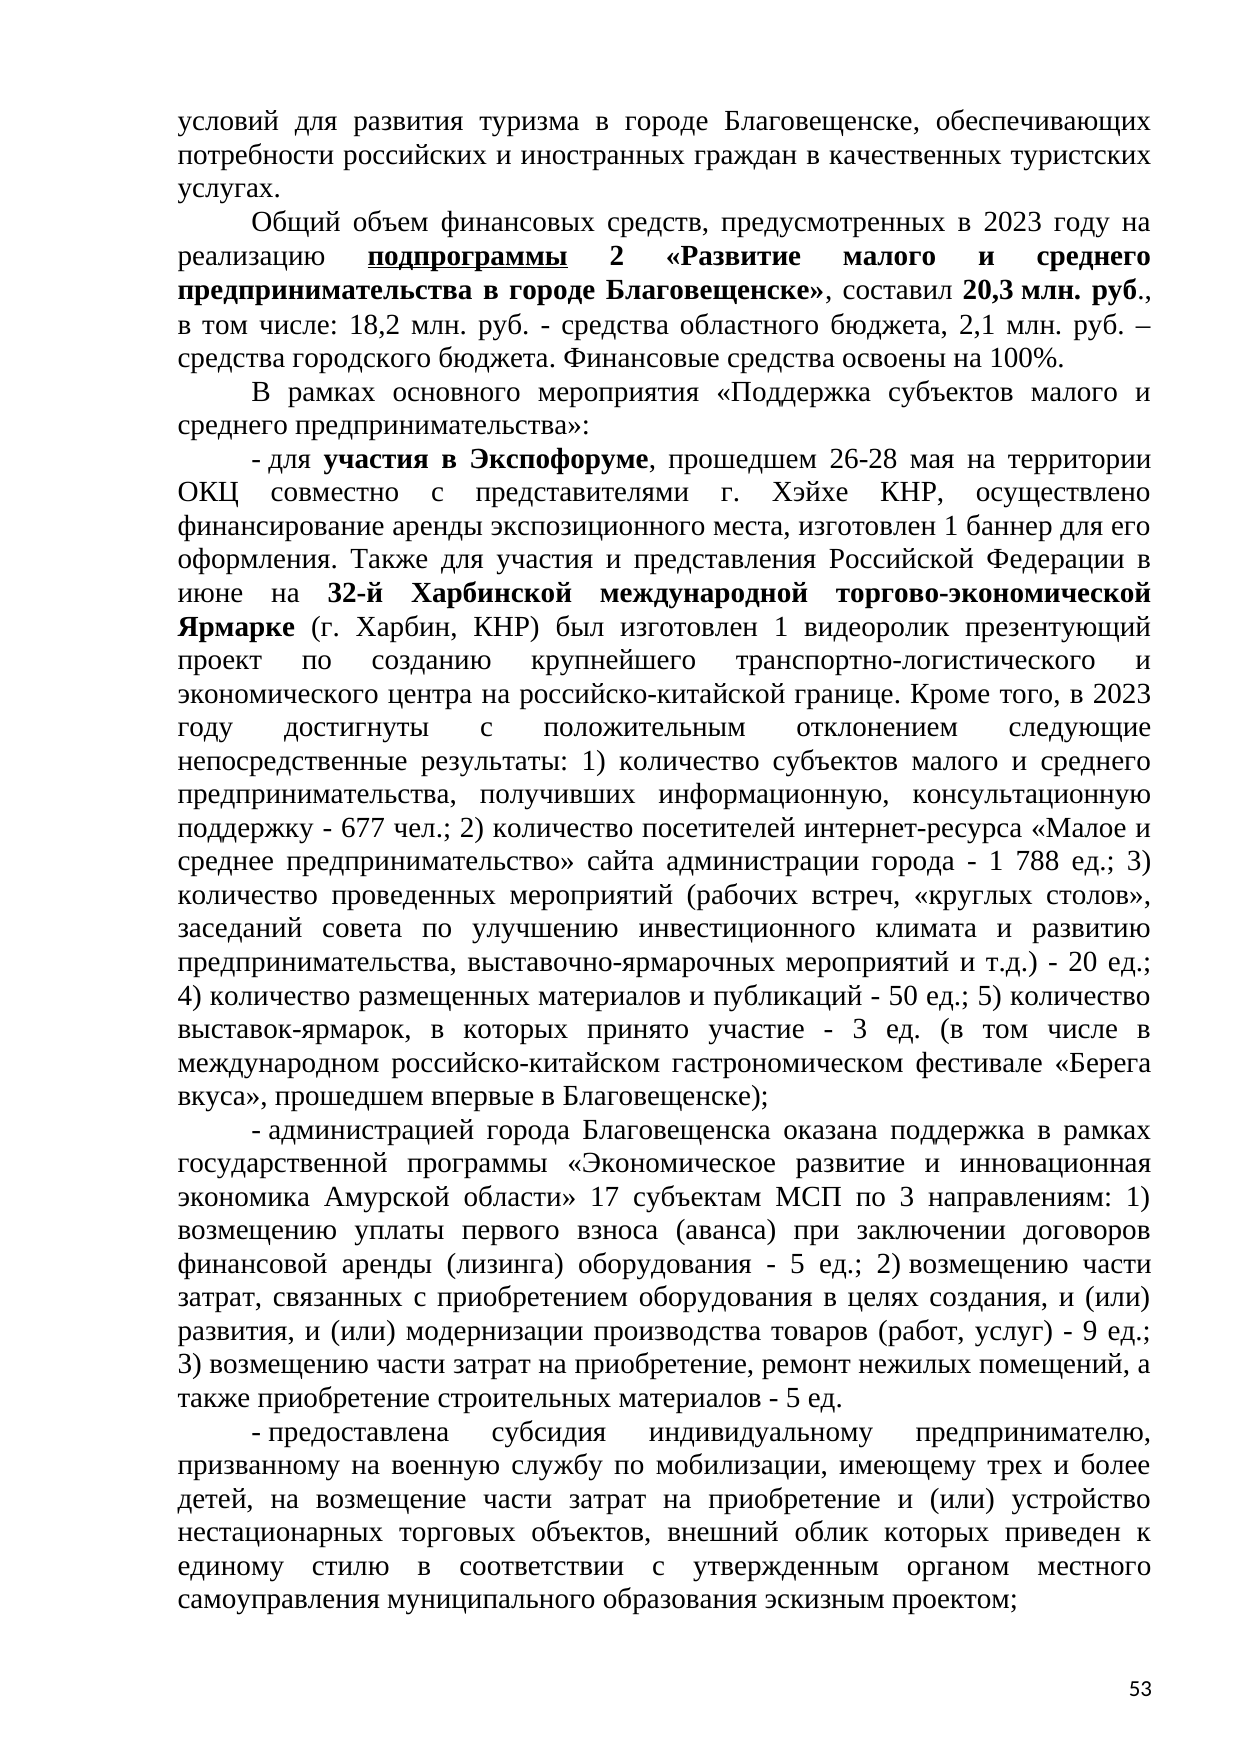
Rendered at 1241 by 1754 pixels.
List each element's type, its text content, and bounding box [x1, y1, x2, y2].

text - для участия в Экспофоруме, прошедшем 26-28 мая на территории ОКЦ совместно с представителями г. Хэйхе КНР, осуществлено финансирование аренды экспозиционного места, изготовлен 1 баннер для его оформления. Также для участия и представления Российской Федерации в июне на 32-й Харбинской международной торгово-экономической Ярмарке (г. Харбин, КНР) был изготовлен 1 видеоролик презентующий проект по созданию крупнейшего транспортно-логистического и экономического центра на российско-китайской границе. Кроме того, в 2023 году достигнуты с положительным отклонением следующие непосредственные результаты: 1) количество субъектов малого и среднего предпринимательства, получивших информационную, консультационную поддержку - 677 чел.; 2) количество посетителей интернет-ресурса «Малое и среднее предпринимательство» сайта администрации города - 1 788 ед.; 3) количество проведенных мероприятий (рабочих встреч, «круглых столов», заседаний совета по улучшению инвестиционного климата и развитию предпринимательства, выставочно-ярмарочных мероприятий и т.д.) - 20 ед.; 4) количество размещенных материалов и публикаций - 50 ед.; 5) количество выставок-ярмарок, в которых принято участие - 3 ед. (в том числе в международном российско-китайском гастрономическом фестивале «Берега вкуса», прошедшем впервые в Благовещенске); [177, 441, 1152, 1112]
text В рамках основного мероприятия «Поддержка субъектов малого и среднего предпринимательства»: [177, 374, 1152, 441]
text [177, 103, 1152, 204]
text - предоставлена субсидия индивидуальному предпринимателю, призванному на военную службу по мобилизации, имеющему трех и более детей, на возмещение части затрат на приобретение и (или) устройство нестационарных торговых объектов, внешний облик которых приведен к единому стилю в соответствии с утвержденным органом местного самоуправления муниципального образования эскизным проектом; [177, 1414, 1152, 1615]
text - администрацией города Благовещенска оказана поддержка в рамках государственной программы «Экономическое развитие и инновационная экономика Амурской области» 17 субъектам МСП по 3 направлениям: 1) возмещению уплаты первого взноса (аванса) при заключении договоров финансовой аренды (лизинга) оборудования - 5 ед.; 2) возмещению части затрат, связанных с приобретением оборудования в целях создания, и (или) развития, и (или) модернизации производства товаров (работ, услуг) - 9 ед.; 3) возмещению части затрат на приобретение, ремонт нежилых помещений, а также приобретение строительных материалов - 5 ед. [177, 1112, 1152, 1414]
text Общий объем финансовых средств, предусмотренных в 2023 году на реализацию подпрограммы 2 «Развитие малого и среднего предпринимательства в городе Благовещенске», составил 20,3 млн. руб., в том числе: 18,2 млн. руб. - средства областного бюджета, 2,1 млн. руб. – средства городского бюджета. Финансовые средства освоены на 100%. [177, 204, 1152, 374]
